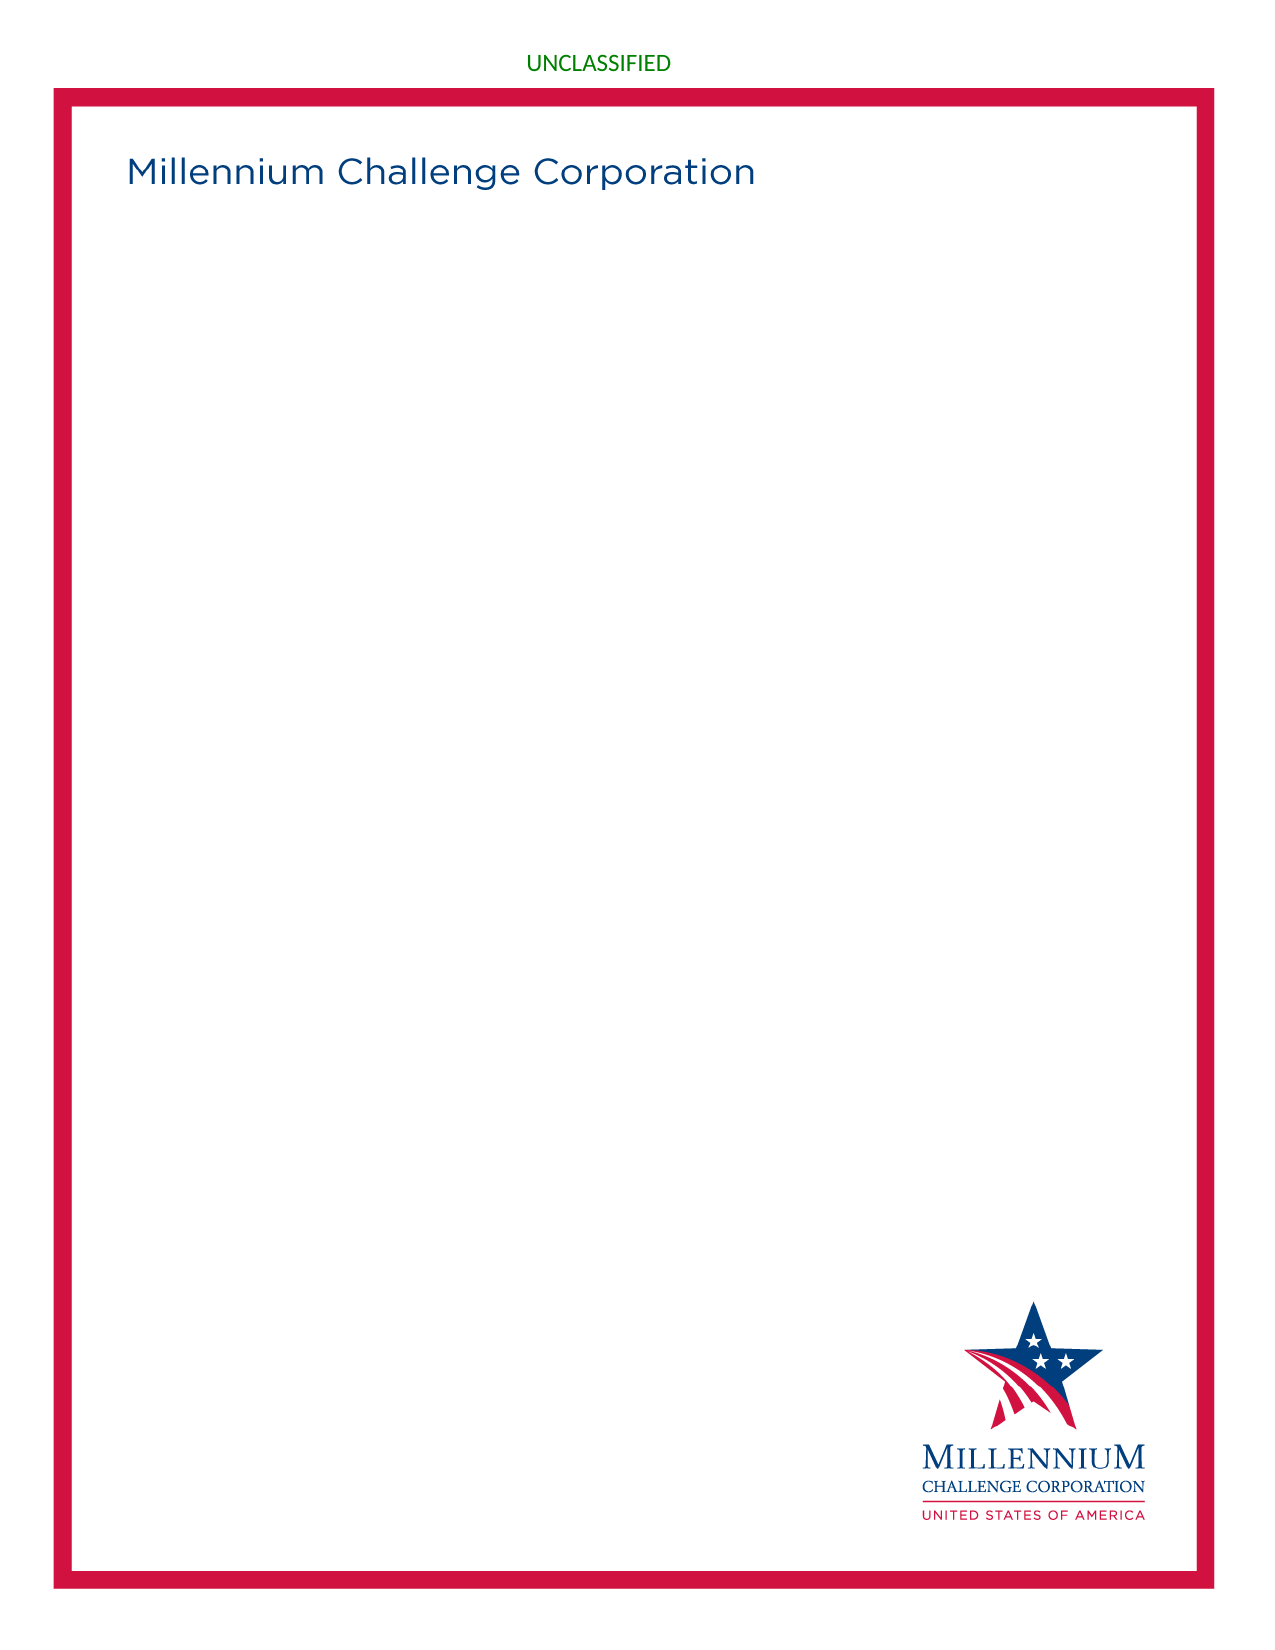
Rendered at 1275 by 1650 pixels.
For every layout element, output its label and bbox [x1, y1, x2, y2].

picture [53, 88, 1215, 1589]
